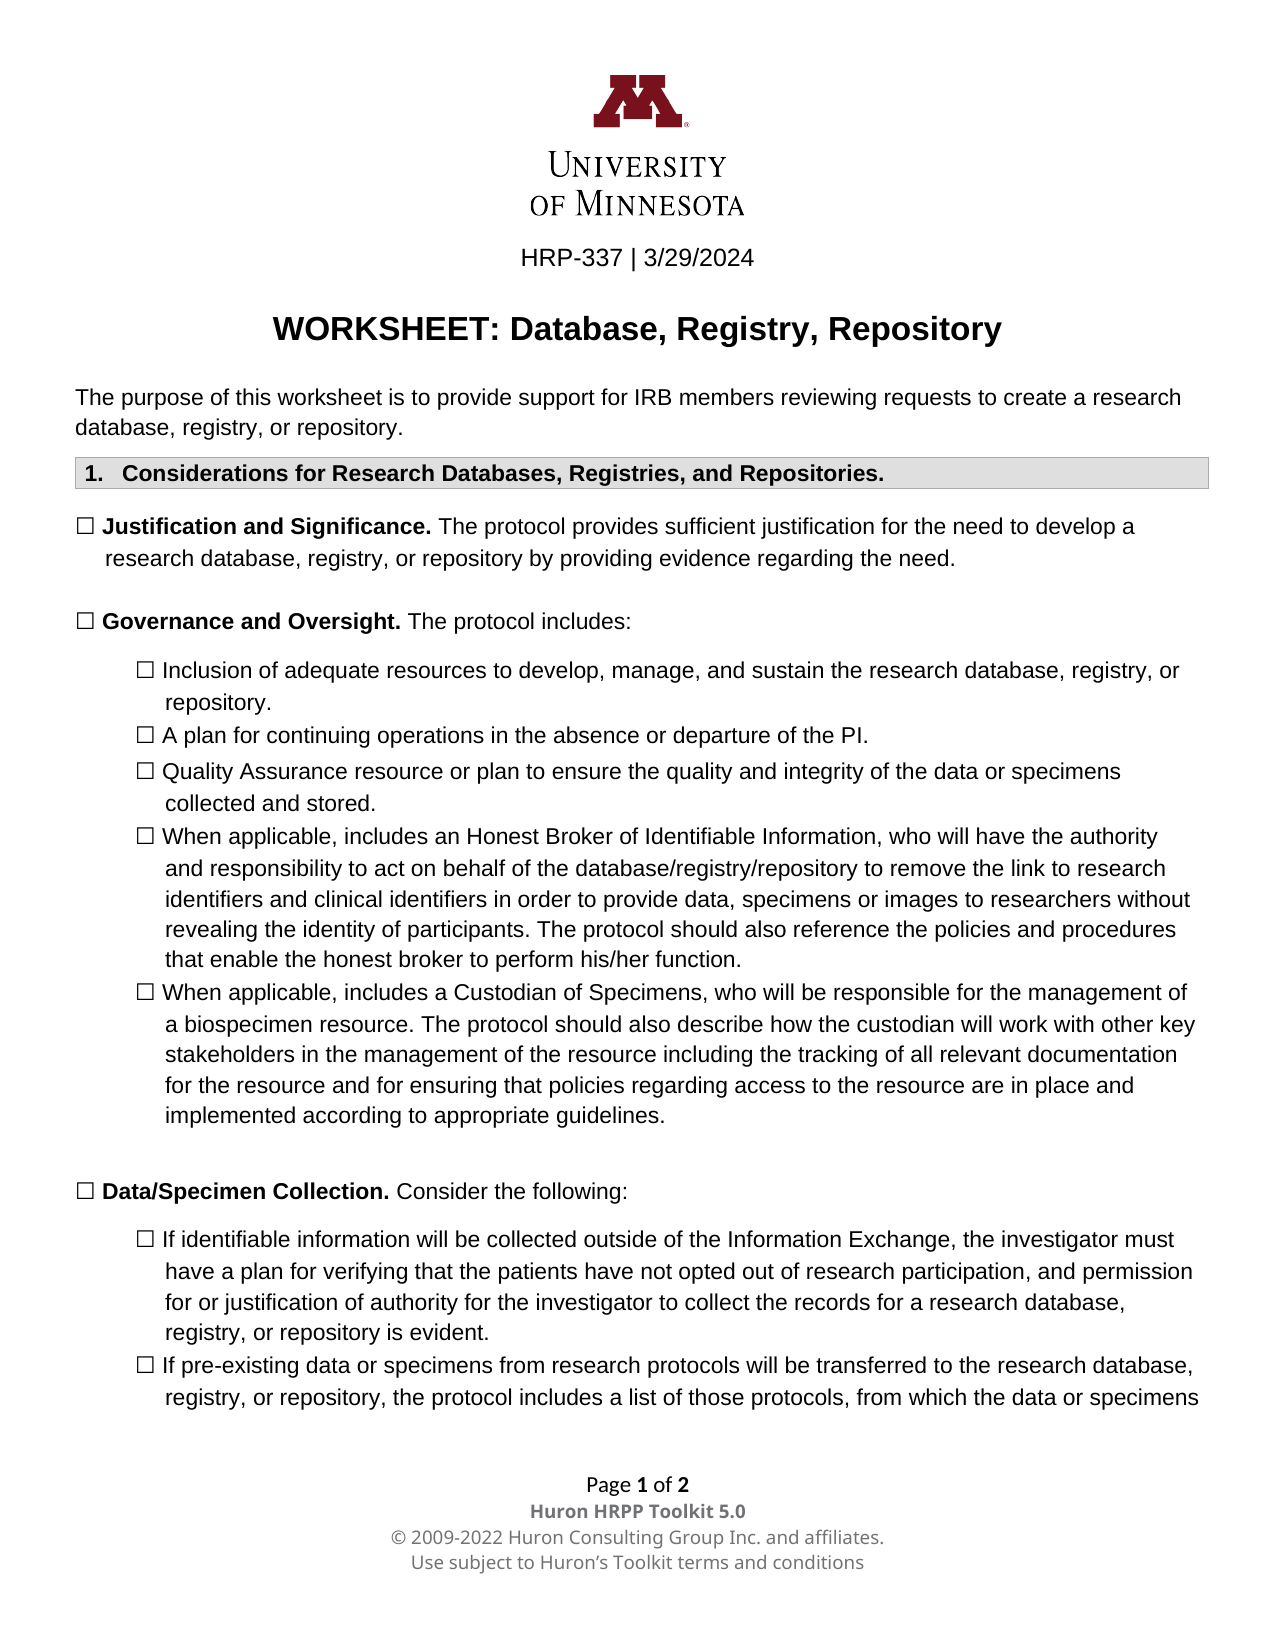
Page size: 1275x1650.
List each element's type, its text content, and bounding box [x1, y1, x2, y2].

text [135, 1349, 1200, 1410]
text Data/Specimen Collection. Consider the following: [75, 1175, 1200, 1206]
text HRP-337 | 3/29/2024 [75, 243, 1200, 272]
title WORKSHEET: Database, Registry, Repository [75, 309, 1200, 348]
text Inclusion of adequate resources to develop, manage, and sustain the research database, registry, or repository. [135, 654, 1200, 715]
text Justification and Significance. The protocol provides sufficient justification for the need to develop a research database, registry, or repository by providing evidence regarding the need. [75, 510, 1200, 571]
text The purpose of this worksheet is to provide support for IRB members reviewing requests to create a research database, registry, or repository. [75, 384, 1200, 440]
text A plan for continuing operations in the absence or departure of the PI. [135, 719, 1200, 750]
text When applicable, includes a Custodian of Specimens, who will be responsible for the management of a biospecimen resource. The protocol should also describe how the custodian will work with other key stakeholders in the management of the resource including the tracking of all relevant documentation for the resource and for ensuring that policies regarding access to the resource are in place and implemented according to appropriate guidelines. [135, 976, 1200, 1128]
text When applicable, includes an Honest Broker of Identifiable Information, who will have the authority and responsibility to act on behalf of the database/registry/repository to remove the link to research identifiers and clinical identifiers in order to provide data, specimens or images to researchers without revealing the identity of participants. The protocol should also reference the policies and procedures that enable the honest broker to perform his/her function. [135, 820, 1200, 972]
subtitle Considerations for Research Databases, Registries, and Repositories. [76, 458, 1208, 488]
picture [530, 75, 745, 216]
text If identifiable information will be collected outside of the Information Exchange, the investigator must have a plan for verifying that the patients have not opted out of research participation, and permission for or justification of authority for the investigator to collect the records for a research database, registry, or repository is evident. [135, 1223, 1200, 1345]
text Quality Assurance resource or plan to ensure the quality and integrity of the data or specimens collected and stored. [135, 755, 1200, 816]
text Governance and Oversight. The protocol includes: [75, 605, 1200, 636]
